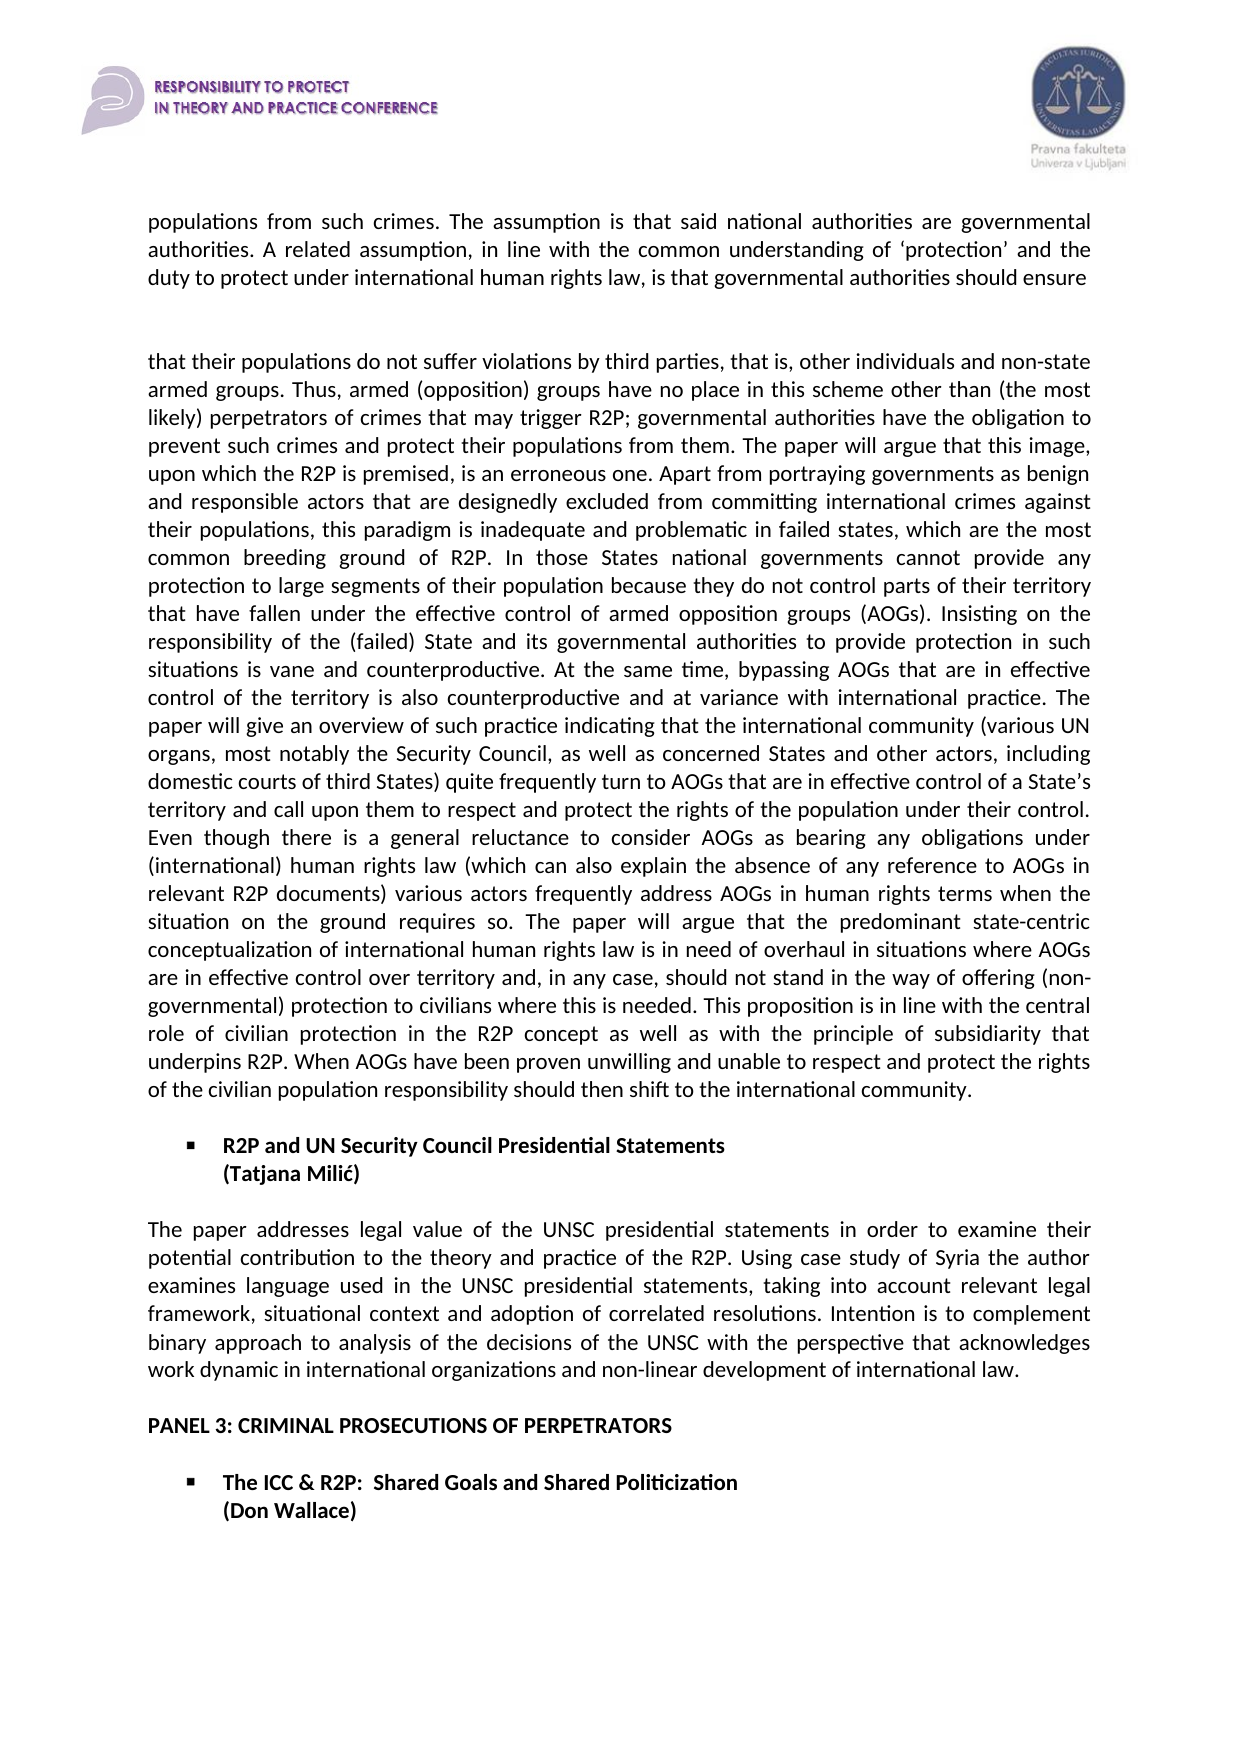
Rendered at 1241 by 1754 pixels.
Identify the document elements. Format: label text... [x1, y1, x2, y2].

list The ICC & R2P: Shared Goals and Shared Politicization [185, 1468, 1093, 1496]
list (Don Wallace) [223, 1496, 1093, 1524]
text PANEL 3: CRIMINAL PROSECUTIONS OF PERPETRATORS [148, 1412, 1093, 1440]
list R2P and UN Security Council Presidential Statements [185, 1131, 1093, 1159]
list (Tatjana Milić) [223, 1159, 1093, 1187]
picture [1015, 19, 1142, 197]
text that their populations do not suffer violations by third parties, that is, other individuals and non-state armed groups. Thus, armed (opposition) groups have no place in this scheme other than (the most likely) perpetrators of crimes that may trigger R2P; governmental authorities have the obligation to prevent such crimes and protect their populations from them. The paper will argue that this image, upon which the R2P is premised, is an erroneous one. Apart from portraying governments as benign and responsible actors that are designedly excluded from committing international crimes against their populations, this paradigm is inadequate and problematic in failed states, which are the most common breeding ground of R2P. In those States national governments cannot provide any protection to large segments of their population because they do not control parts of their territory that have fallen under the effective control of armed opposition groups (AOGs). Insisting on the responsibility of the (failed) State and its governmental authorities to provide protection in such situations is vane and counterproductive. At the same time, bypassing AOGs that are in effective control of the territory is also counterproductive and at variance with international practice. The paper will give an overview of such practice indicating that the international community (various UN organs, most notably the Security Council, as well as concerned States and other actors, including domestic courts of third States) quite frequently turn to AOGs that are in effective control of a State’s territory and call upon them to respect and protect the rights of the population under their control. Even though there is a general reluctance to consider AOGs as bearing any obligations under (international) human rights law (which can also explain the absence of any reference to AOGs in relevant R2P documents) various actors frequently address AOGs in human rights terms when the situation on the ground requires so. The paper will argue that the predominant state-centric conceptualization of international human rights law is in need of overhaul in situations where AOGs are in effective control over territory and, in any case, should not stand in the way of offering (non-governmental) protection to civilians where this is needed. This proposition is in line with the central role of civilian protection in the R2P concept as well as with the principle of subsidiarity that underpins R2P. When AOGs have been proven unwilling and unable to respect and protect the rights of the civilian population responsibility should then shift to the international community. [148, 347, 1093, 1103]
text The paper addresses legal value of the UNSC presidential statements in order to examine their potential contribution to the theory and practice of the R2P. Using case study of Syria the author examines language used in the UNSC presidential statements, taking into account relevant legal framework, situational context and adoption of correlated resolutions. Intention is to complement binary approach to analysis of the decisions of the UNSC with the perspective that acknowledges work dynamic in international organizations and non-linear development of international law. [148, 1216, 1093, 1384]
picture [76, 61, 439, 137]
